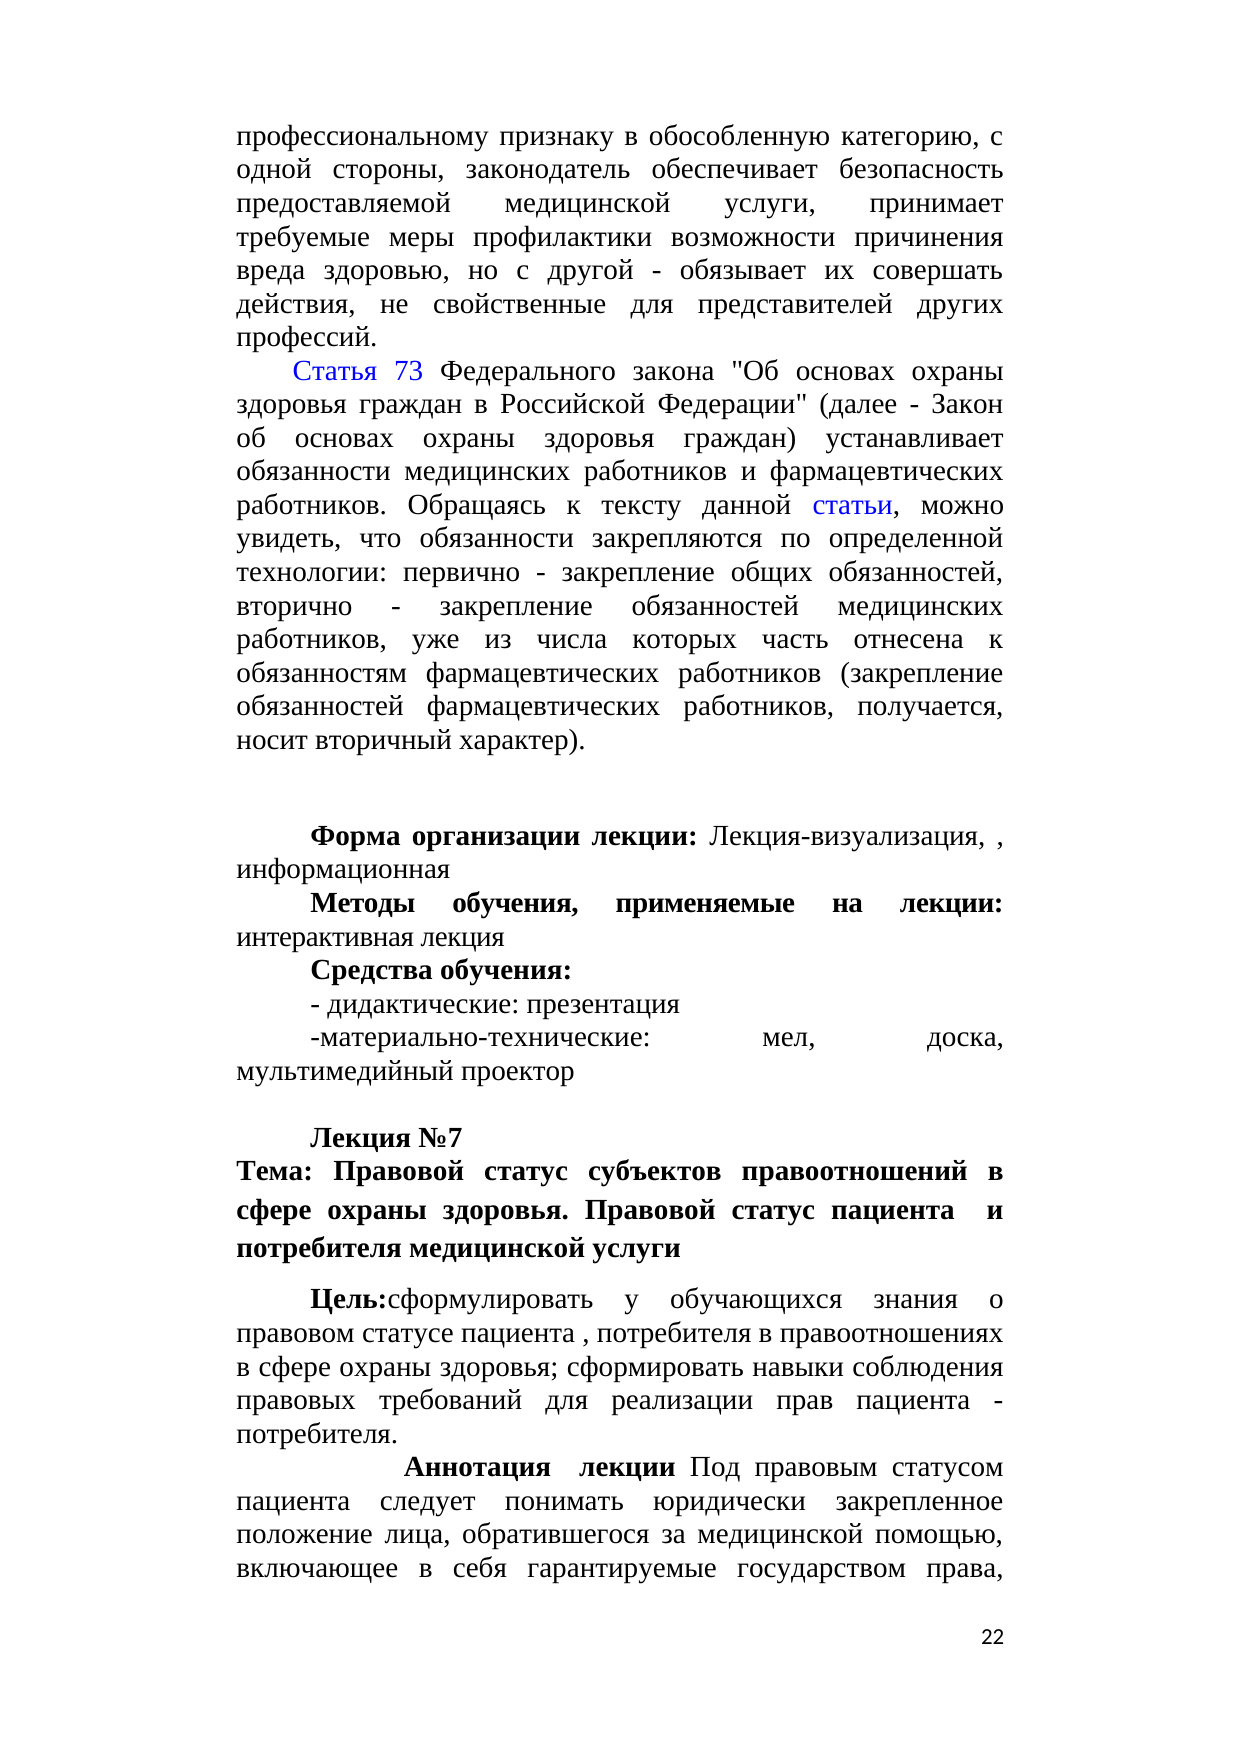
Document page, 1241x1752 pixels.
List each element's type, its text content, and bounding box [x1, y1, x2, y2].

text Методы обучения, применяемые на лекции: интерактивная лекция [236, 885, 1004, 952]
text Цель:сформулировать у обучающихся знания о правовом статусе пациента , потребителя в правоотношениях в сфере охраны здоровья; сформировать навыки соблюдения правовых требований для реализации прав пациента -потребителя. [236, 1282, 1004, 1449]
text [236, 1449, 1004, 1583]
text - дидактические: презентация [236, 986, 1004, 1019]
text -материально-технические: мел, доска, мультимедийный проектор [236, 1019, 1004, 1086]
text Лекция №7 [236, 1120, 1004, 1153]
text Форма организации лекции: Лекция-визуализация, , информационная [236, 818, 1004, 885]
text Статья 73 Федерального закона "Об основах охраны здоровья граждан в Российской Федерации" (далее - Закон об основах охраны здоровья граждан) устанавливает обязанности медицинских работников и фармацевтических работников. Обращаясь к тексту данной статьи, можно увидеть, что обязанности закрепляются по определенной технологии: первично - закрепление общих обязанностей, вторично - закрепление обязанностей медицинских работников, уже из числа которых часть отнесена к обязанностям фармацевтических работников (закрепление обязанностей фармацевтических работников, получается, носит вторичный характер). [236, 353, 1004, 755]
text Тема: Правовой статус субъектов правоотношений в сфере охраны здоровья. Правовой статус пациента и потребителя медицинской услуги [236, 1153, 1004, 1264]
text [236, 118, 1004, 353]
text Средства обучения: [236, 952, 1004, 986]
